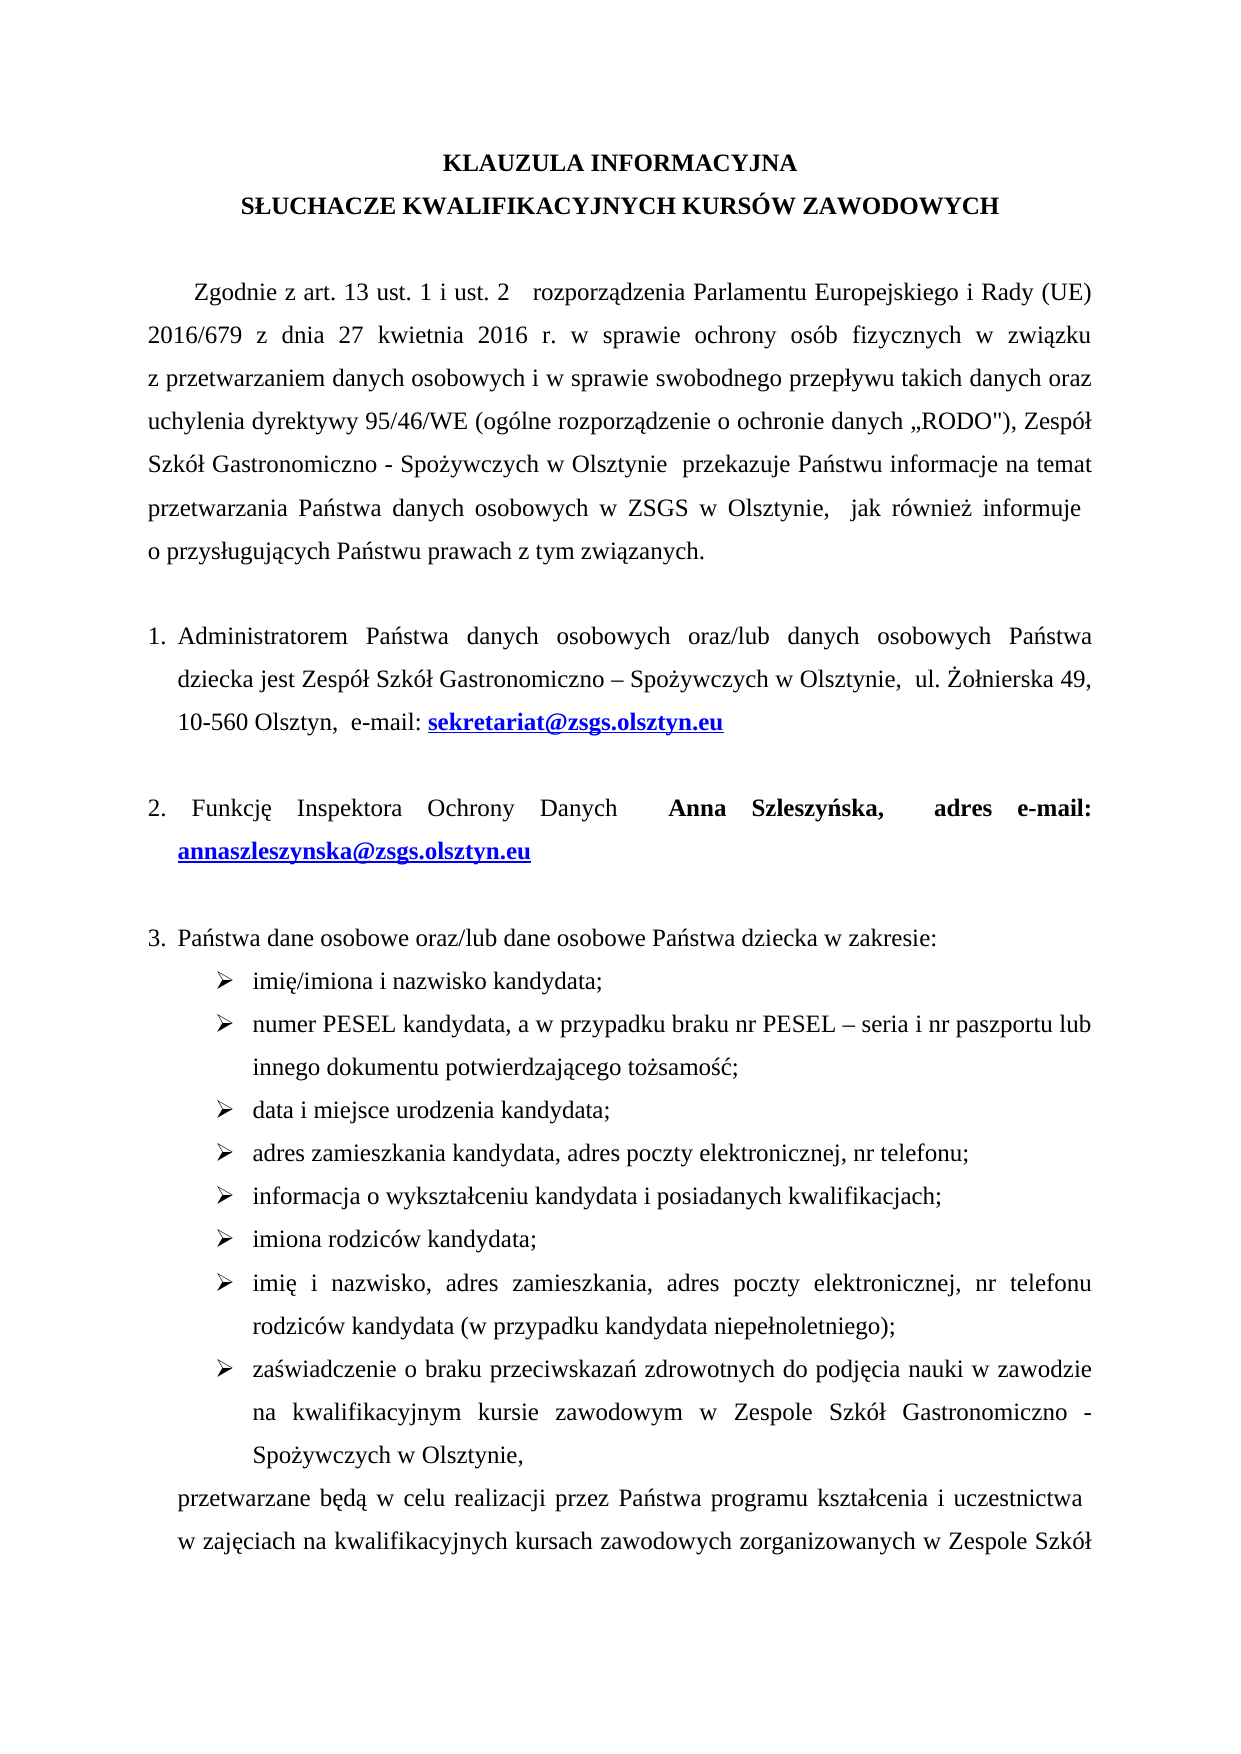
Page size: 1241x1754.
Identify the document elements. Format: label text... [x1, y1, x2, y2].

text KLAUZULA INFORMACYJNA [148, 148, 1093, 176]
text Zgodnie z art. 13 ust. 1 i ust. 2 rozporządzenia Parlamentu Europejskiego i Rady (UE) 2016/679 z dnia 27 kwietnia 2016 r. w sprawie ochrony osób fizycznych w związku z przetwarzaniem danych osobowych i w sprawie swobodnego przepływu takich danych oraz uchylenia dyrektywy 95/46/WE (ogólne rozporządzenie o ochronie danych „RODO"), Zespół Szkół Gastronomiczno - Spożywczych w Olsztynie przekazuje Państwu informacje na temat przetwarzania Państwa danych osobowych w ZSGS w Olsztynie, jak również informuje o przysługujących Państwu prawach z tym związanych. [148, 277, 1093, 564]
text 2. Funkcję Inspektora Ochrony Danych Anna Szleszyńska, adres e-mail: annaszleszynska@zsgs.olsztyn.eu [148, 793, 1093, 865]
text SŁUCHACZE KWALIFIKACYJNYCH KURSÓW ZAWODOWYCH [148, 191, 1093, 219]
list data i miejsce urodzenia kandydata; [215, 1095, 1093, 1124]
list imiona rodziców kandydata; [215, 1224, 1093, 1253]
list imię i nazwisko, adres zamieszkania, adres poczty elektronicznej, nr telefonu rodziców kandydata (w przypadku kandydata niepełnoletniego); [215, 1268, 1093, 1339]
list numer PESEL kandydata, a w przypadku braku nr PESEL – seria i nr paszportu lub innego dokumentu potwierdzającego tożsamość; [215, 1009, 1093, 1081]
list Administratorem Państwa danych osobowych oraz/lub danych osobowych Państwa dziecka jest Zespół Szkół Gastronomiczno – Spożywczych w Olsztynie, ul. Żołnierska 49, 10-560 Olsztyn, e-mail: sekretariat@zsgs.olsztyn.eu [148, 621, 1093, 736]
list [177, 1483, 1093, 1555]
list zaświadczenie o braku przeciwskazań zdrowotnych do podjęcia nauki w zawodzie na kwalifikacyjnym kursie zawodowym w Zespole Szkół Gastronomiczno - Spożywczych w Olsztynie, [215, 1354, 1093, 1469]
list imię/imiona i nazwisko kandydata; [215, 966, 1093, 994]
list adres zamieszkania kandydata, adres poczty elektronicznej, nr telefonu; [215, 1138, 1093, 1167]
list Państwa dane osobowe oraz/lub dane osobowe Państwa dziecka w zakresie: [148, 923, 1093, 951]
list informacja o wykształceniu kandydata i posiadanych kwalifikacjach; [215, 1181, 1093, 1210]
